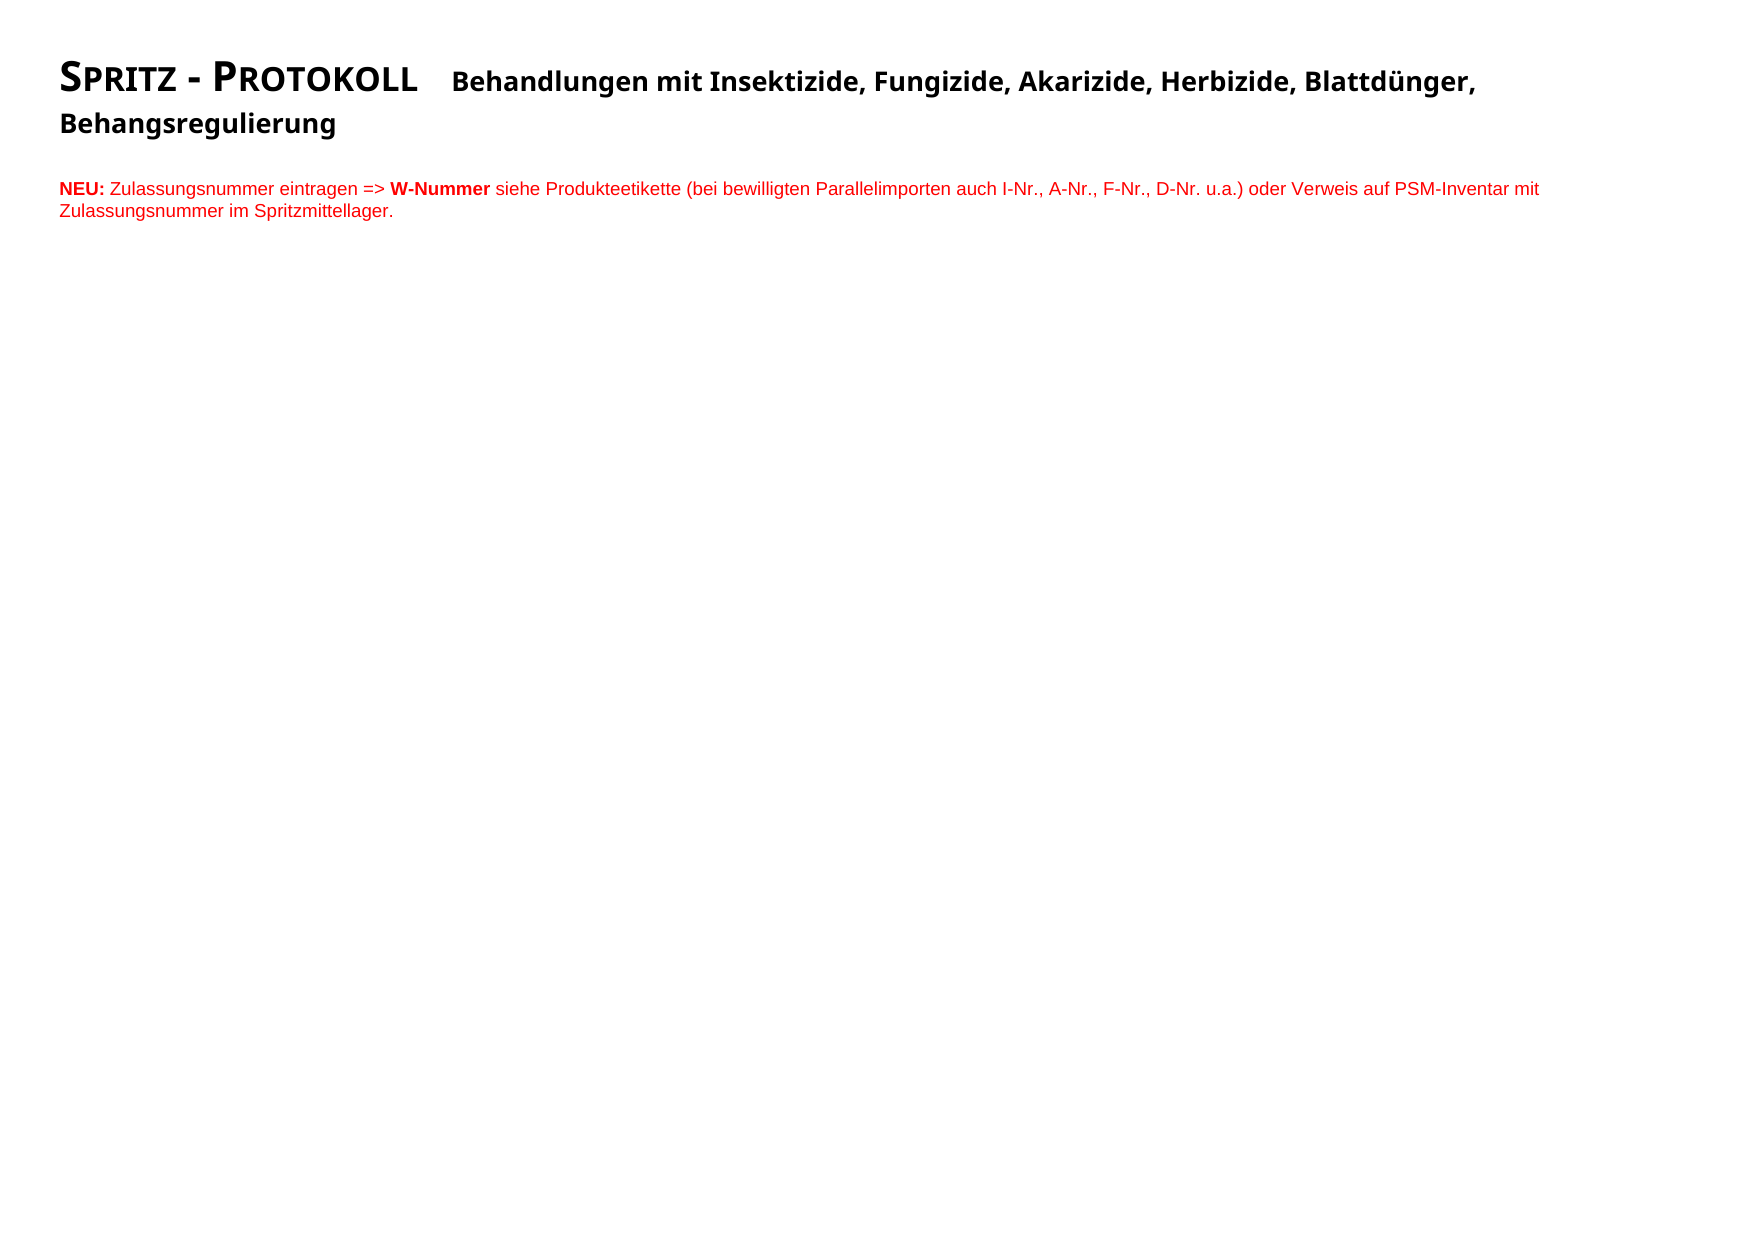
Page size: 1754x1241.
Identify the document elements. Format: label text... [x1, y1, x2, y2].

text NEU: Zulassungsnummer eintragen => W-Nummer siehe Produkteetikette (bei bewilligten Parallelimporten auch I-Nr., A-Nr., F-Nr., D-Nr. u.a.) oder Verweis auf PSM-Inventar mit Zulassungsnummer im Spritzmittellager. [59, 178, 1695, 221]
